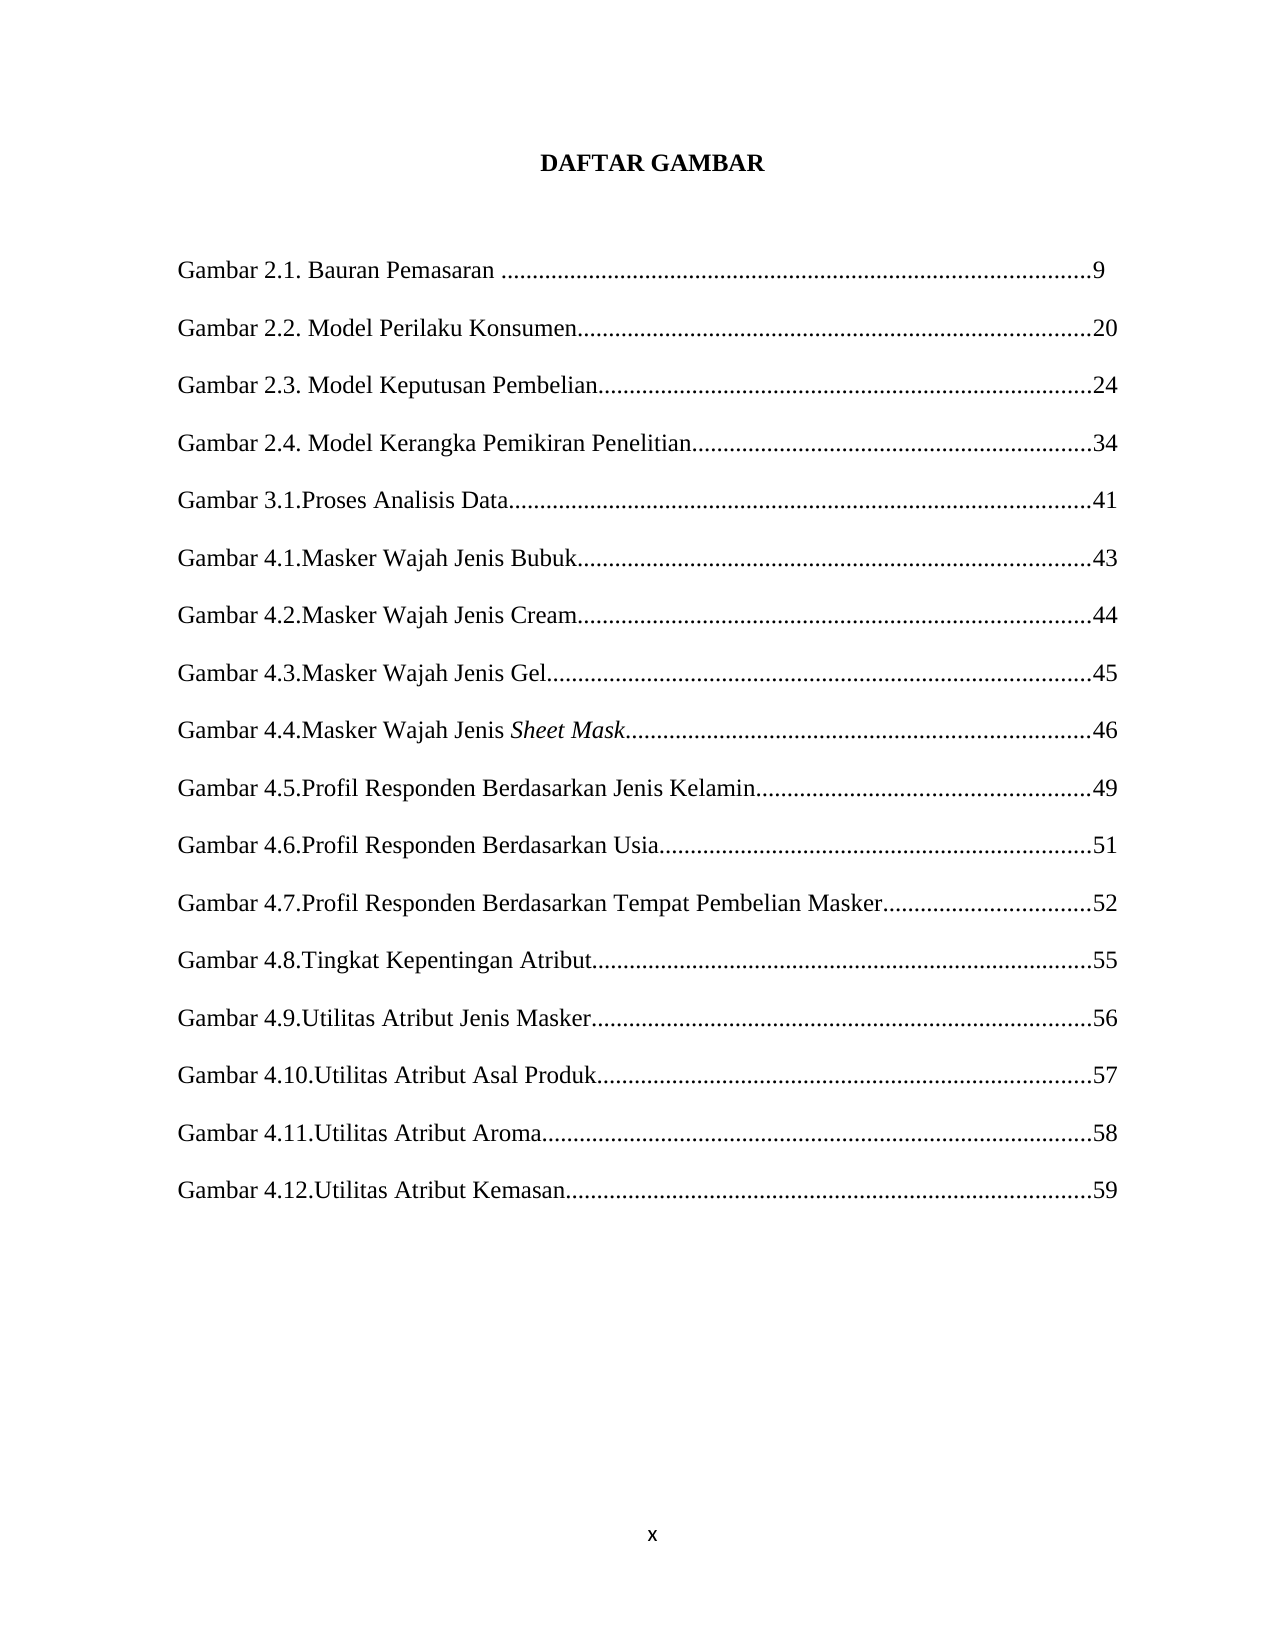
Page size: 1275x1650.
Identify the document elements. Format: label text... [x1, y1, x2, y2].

text Gambar 4.8.Tingkat Kepentingan Atribut 55 [177, 945, 1127, 974]
text Gambar 4.11.Utilitas Atribut Aroma 58 [177, 1118, 1127, 1147]
text DAFTAR GAMBAR [177, 148, 1127, 176]
text Gambar 4.1.Masker Wajah Jenis Bubuk 43 [177, 543, 1127, 572]
text Gambar 2.1. Bauran Pemasaran 9 [177, 255, 1127, 284]
text Gambar 4.12.Utilitas Atribut Kemasan 59 [177, 1175, 1127, 1204]
text Gambar 4.2.Masker Wajah Jenis Cream 44 [177, 600, 1127, 629]
text Gambar 4.9.Utilitas Atribut Jenis Masker 56 [177, 1003, 1127, 1032]
text Gambar 3.1.Proses Analisis Data 41 [177, 485, 1127, 514]
text Gambar 4.5.Profil Responden Berdasarkan Jenis Kelamin 49 [177, 773, 1127, 802]
text Gambar 4.4.Masker Wajah Jenis Sheet Mask 46 [177, 715, 1127, 744]
text Gambar 4.10.Utilitas Atribut Asal Produk 57 [177, 1060, 1127, 1089]
text Gambar 2.4. Model Kerangka Pemikiran Penelitian 34 [177, 428, 1127, 457]
text Gambar 4.7.Profil Responden Berdasarkan Tempat Pembelian Masker 52 [177, 888, 1127, 917]
text Gambar 2.3. Model Keputusan Pembelian 24 [177, 370, 1127, 399]
text Gambar 4.6.Profil Responden Berdasarkan Usia 51 [177, 830, 1127, 859]
text Gambar 4.3.Masker Wajah Jenis Gel 45 [177, 658, 1127, 687]
text Gambar 2.2. Model Perilaku Konsumen 20 [177, 313, 1127, 342]
